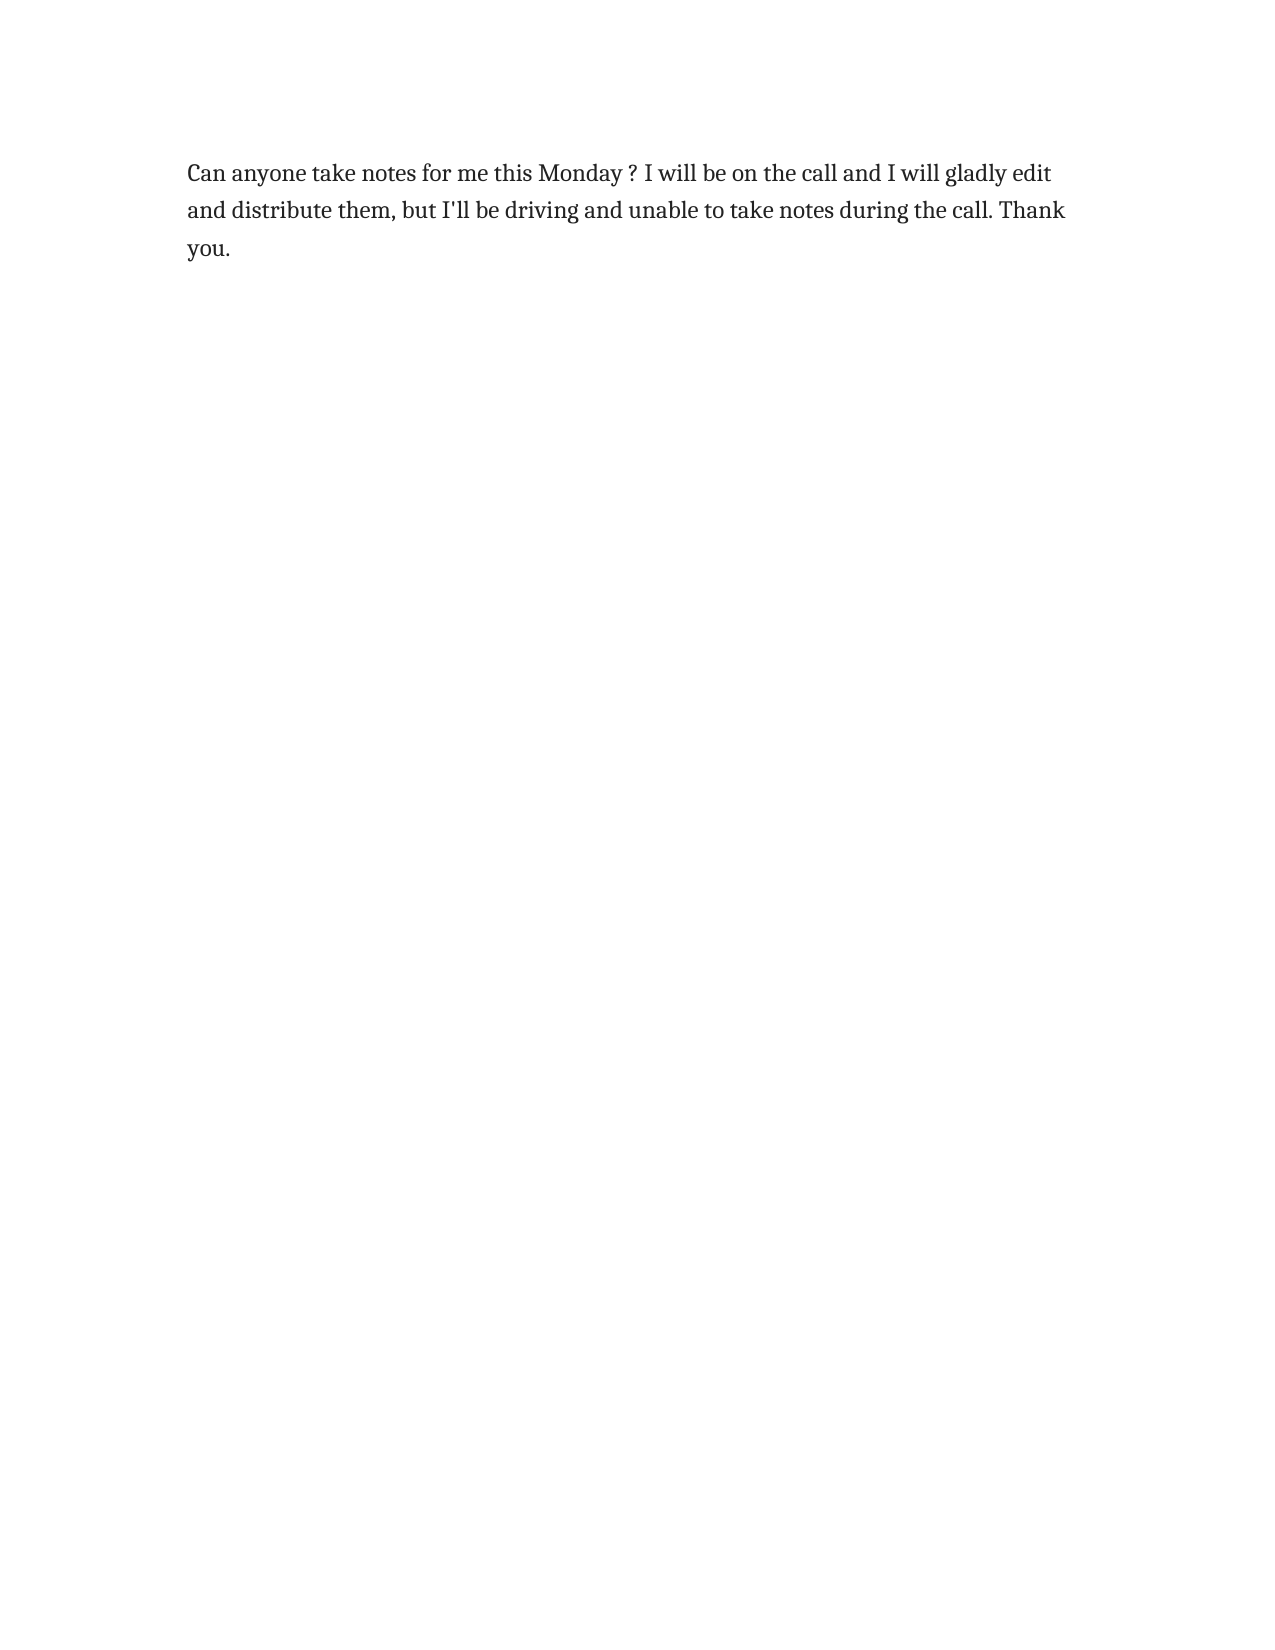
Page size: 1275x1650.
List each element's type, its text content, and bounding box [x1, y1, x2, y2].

text Can anyone take notes for me this Monday ? I will be on the call and I will gladly edit and distribute them, but I'll be driving and unable to take notes during the call. Thank you. [187, 150, 1087, 262]
